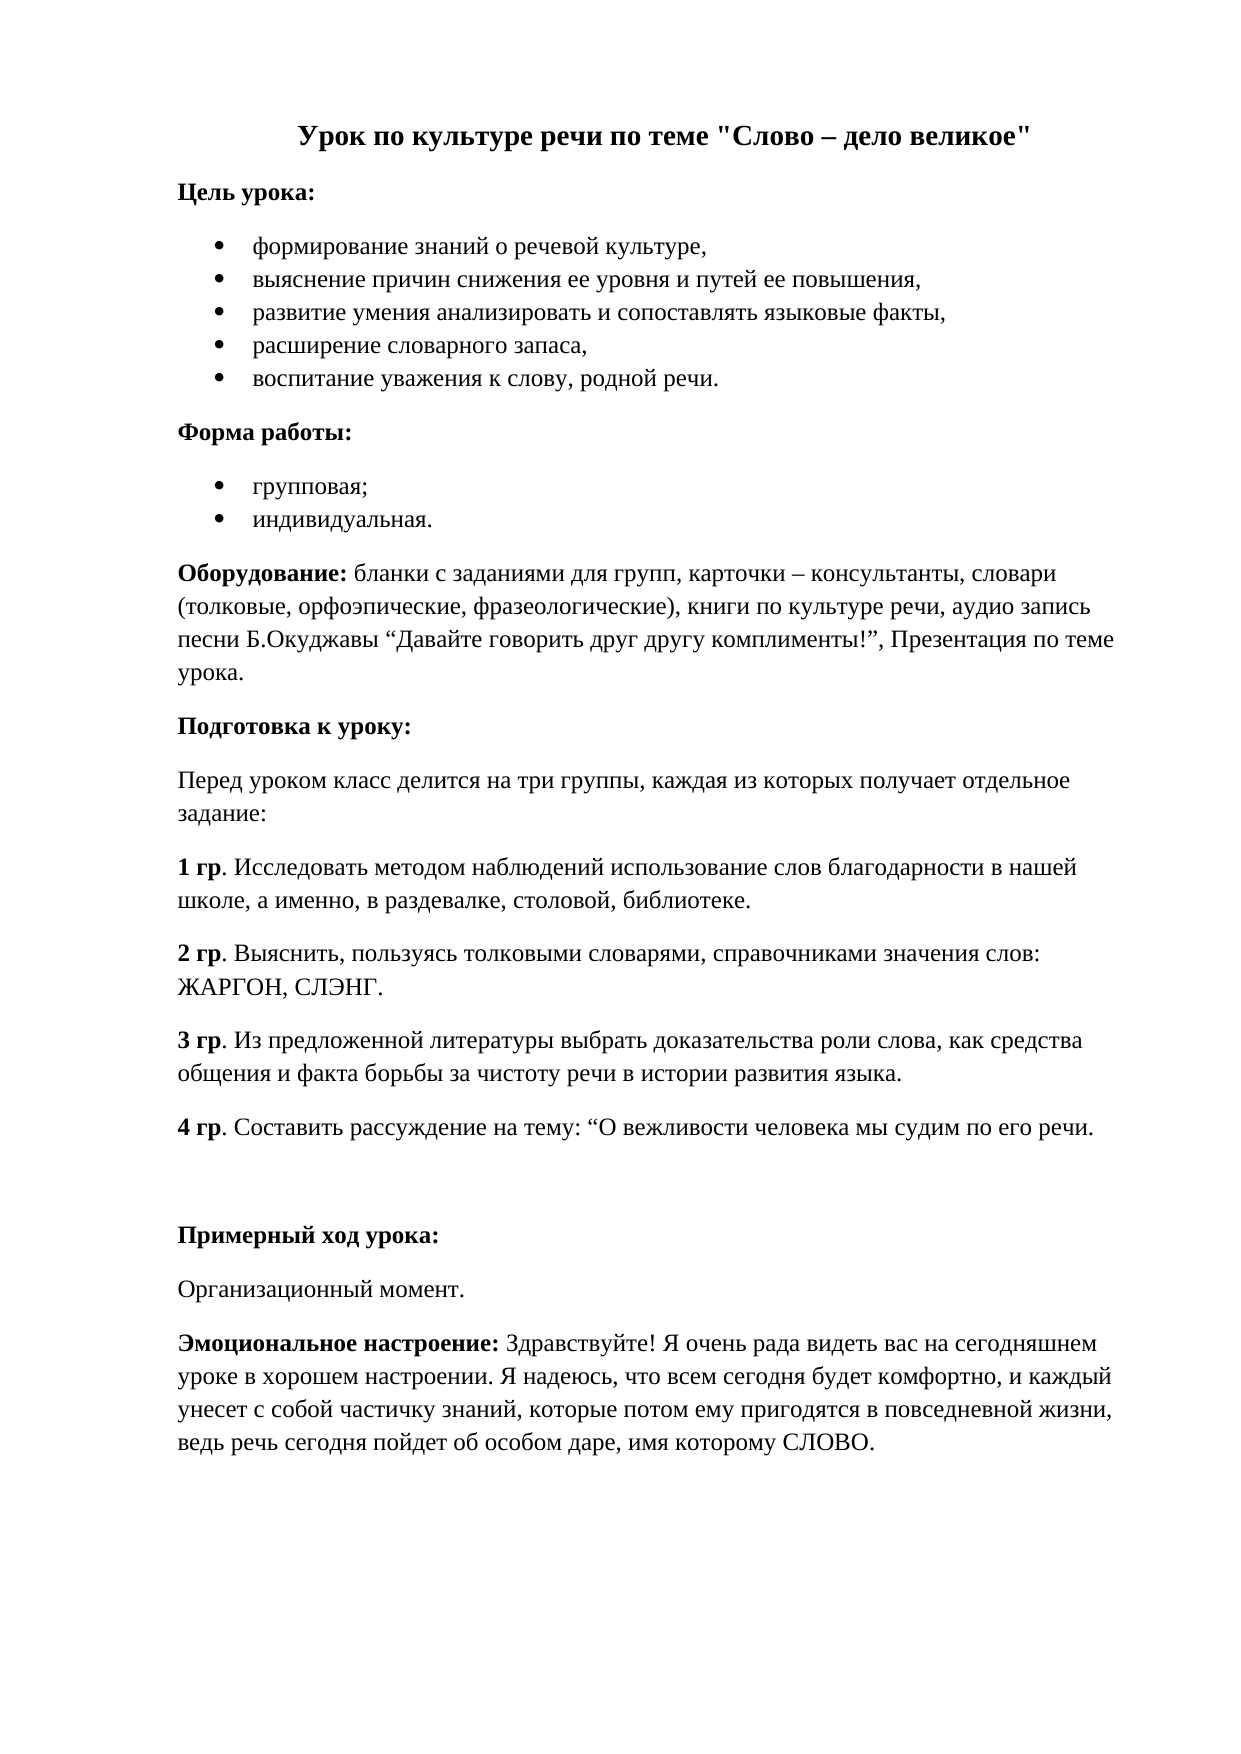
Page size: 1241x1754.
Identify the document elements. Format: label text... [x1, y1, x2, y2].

text 2 гр. Выяснить, пользуясь толковыми словарями, справочниками значения слов: ЖАРГОН, СЛЭНГ. [177, 938, 1152, 1000]
text Подготовка к уроку: [177, 711, 1152, 740]
text Организационный момент. [177, 1274, 1152, 1303]
text Перед уроком класс делится на три группы, каждая из которых получает отдельное задание: [177, 765, 1152, 827]
text Эмоциональное настроение: Здравствуйте! Я очень рада видеть вас на сегодняшнем уроке в хорошем настроении. Я надеюсь, что всем сегодня будет комфортно, и каждый унесет с собой частичку знаний, которые потом ему пригодятся в повседневной жизни, ведь речь сегодня пойдет об особом даре, имя которому СЛОВО. [177, 1328, 1152, 1456]
text Примерный ход урока: [177, 1220, 1152, 1249]
text 4 гр. Составить рассуждение на тему: “О вежливости человека мы судим по его речи. [177, 1112, 1152, 1141]
list формирование знаний о речевой культуре, [215, 231, 1152, 260]
text Урок по культуре речи по теме "Слово – дело великое" [177, 118, 1152, 152]
text Оборудование: бланки с заданиями для групп, карточки – консультанты, словари (толковые, орфоэпические, фразеологические), книги по культуре речи, аудио запись песни Б.Окуджавы “Давайте говорить друг другу комплименты!”, Презентация по теме урока. [177, 558, 1152, 686]
text Форма работы: [177, 417, 1152, 446]
text 1 гр. Исследовать методом наблюдений использование слов благодарности в нашей школе, а именно, в раздевалке, столовой, библиотеке. [177, 852, 1152, 913]
list индивидуальная. [215, 504, 1152, 533]
list выяснение причин снижения ее уровня и путей ее повышения, [215, 264, 1152, 293]
text 3 гр. Из предложенной литературы выбрать доказательства роли слова, как средства общения и факта борьбы за чистоту речи в истории развития языка. [177, 1025, 1152, 1087]
list расширение словарного запаса, [215, 330, 1152, 359]
list воспитание уважения к слову, родной речи. [215, 363, 1152, 392]
list развитие умения анализировать и сопоставлять языковые факты, [215, 297, 1152, 326]
text Цель урока: [177, 177, 1152, 206]
list групповая; [215, 471, 1152, 500]
